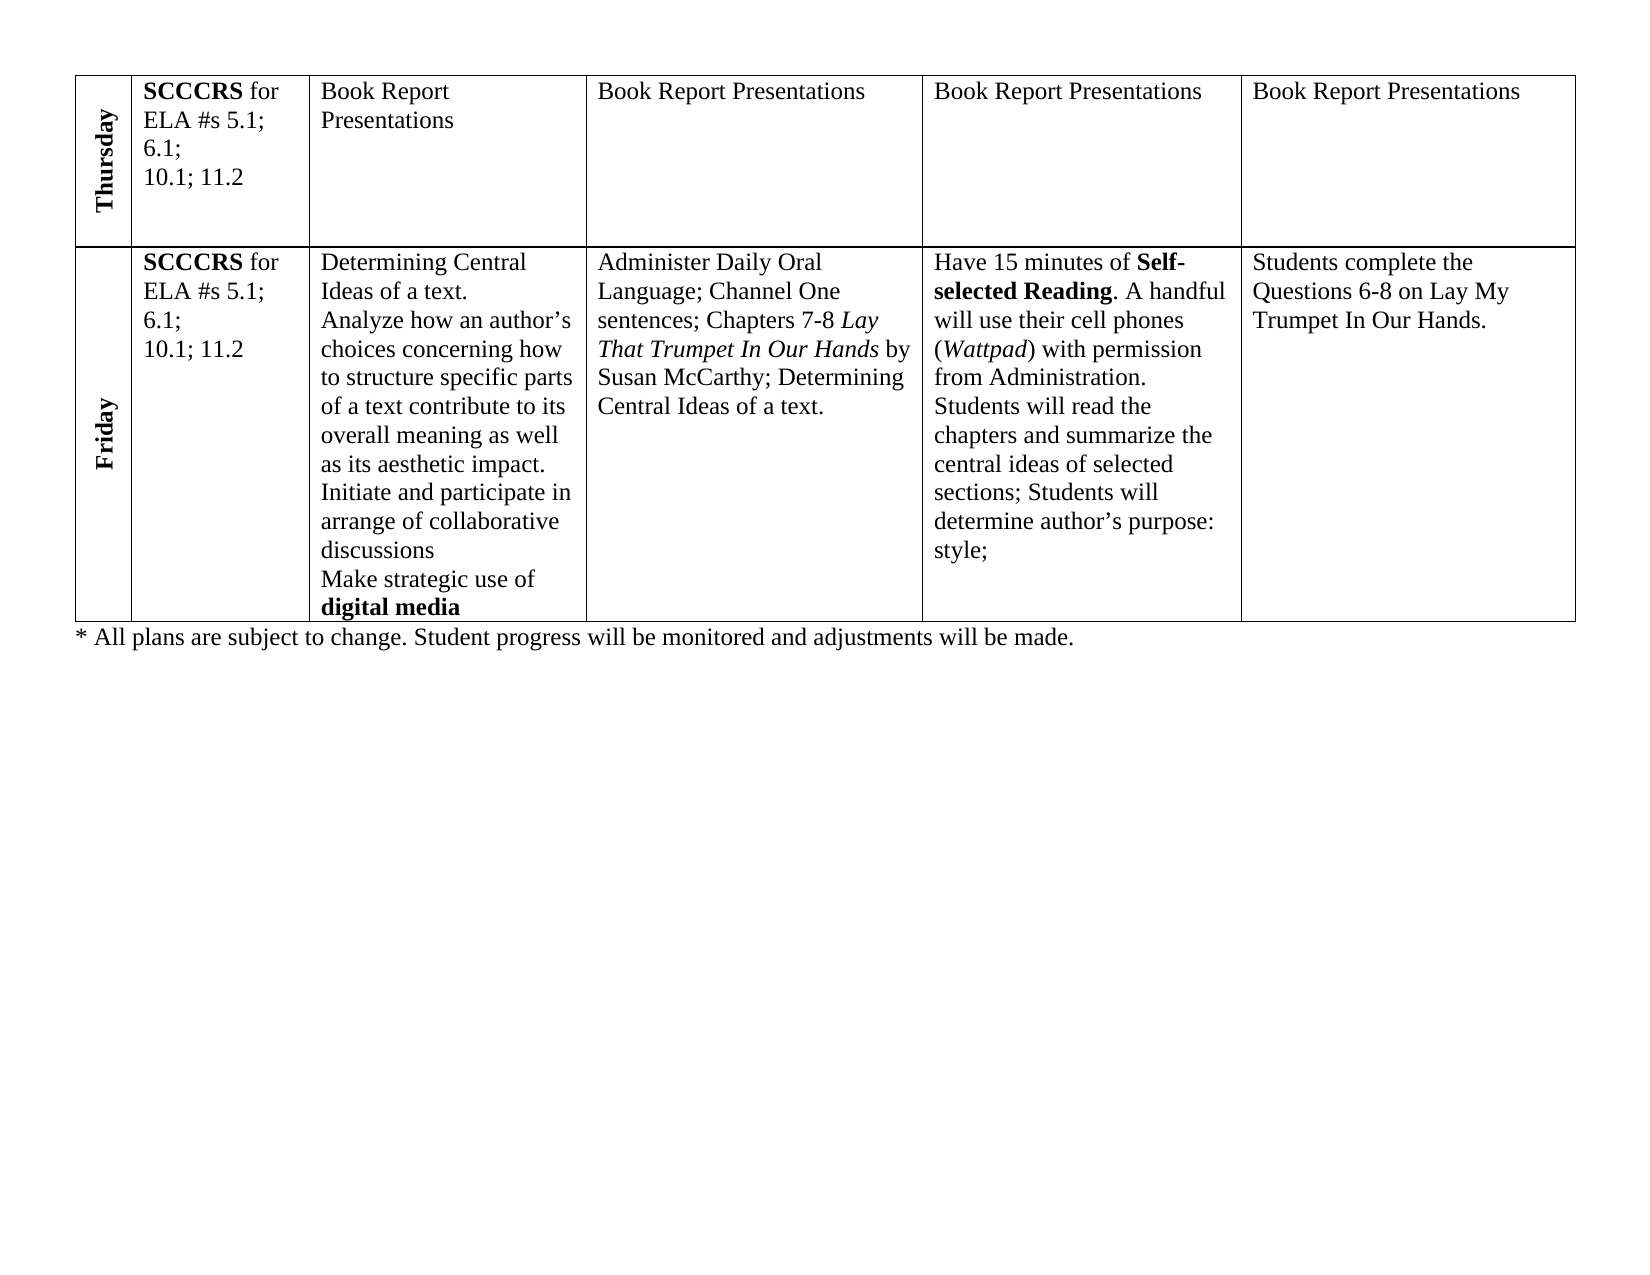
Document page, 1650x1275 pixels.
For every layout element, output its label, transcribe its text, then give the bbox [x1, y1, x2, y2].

table_cell Book Report Presentations [310, 76, 586, 246]
table_cell Determining Central Ideas of a text. Analyze how an author’s choices concerning how to structure specific parts of a text contribute to its overall meaning as well as its aesthetic impact. Initiate and participate in arrange of collaborative discussions Make strategic use of digital media [310, 248, 586, 621]
table_cell SCCCRS for ELA #s 5.1; 6.1; 10.1; 11.2 [132, 248, 309, 621]
table_cell Thursday [76, 76, 131, 246]
table_cell Have 15 minutes of Self-selected Reading. A handful will use their cell phones (Wattpad) with permission from Administration. Students will read the chapters and summarize the central ideas of selected sections; Students will determine author’s purpose: style; [923, 248, 1241, 621]
text * All plans are subject to change. Student progress will be monitored and adjustments will be made. [75, 622, 1575, 651]
table_cell Book Report Presentations [1242, 76, 1575, 246]
table_cell Book Report Presentations [587, 76, 922, 246]
table_cell Friday [76, 248, 131, 621]
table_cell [132, 76, 309, 246]
table_cell Administer Daily Oral Language; Channel One sentences; Chapters 7-8 Lay That Trumpet In Our Hands by Susan McCarthy; Determining Central Ideas of a text. [587, 248, 922, 621]
table_cell Book Report Presentations [923, 76, 1241, 246]
table_cell Students complete the Questions 6-8 on Lay My Trumpet In Our Hands. [1242, 248, 1575, 621]
